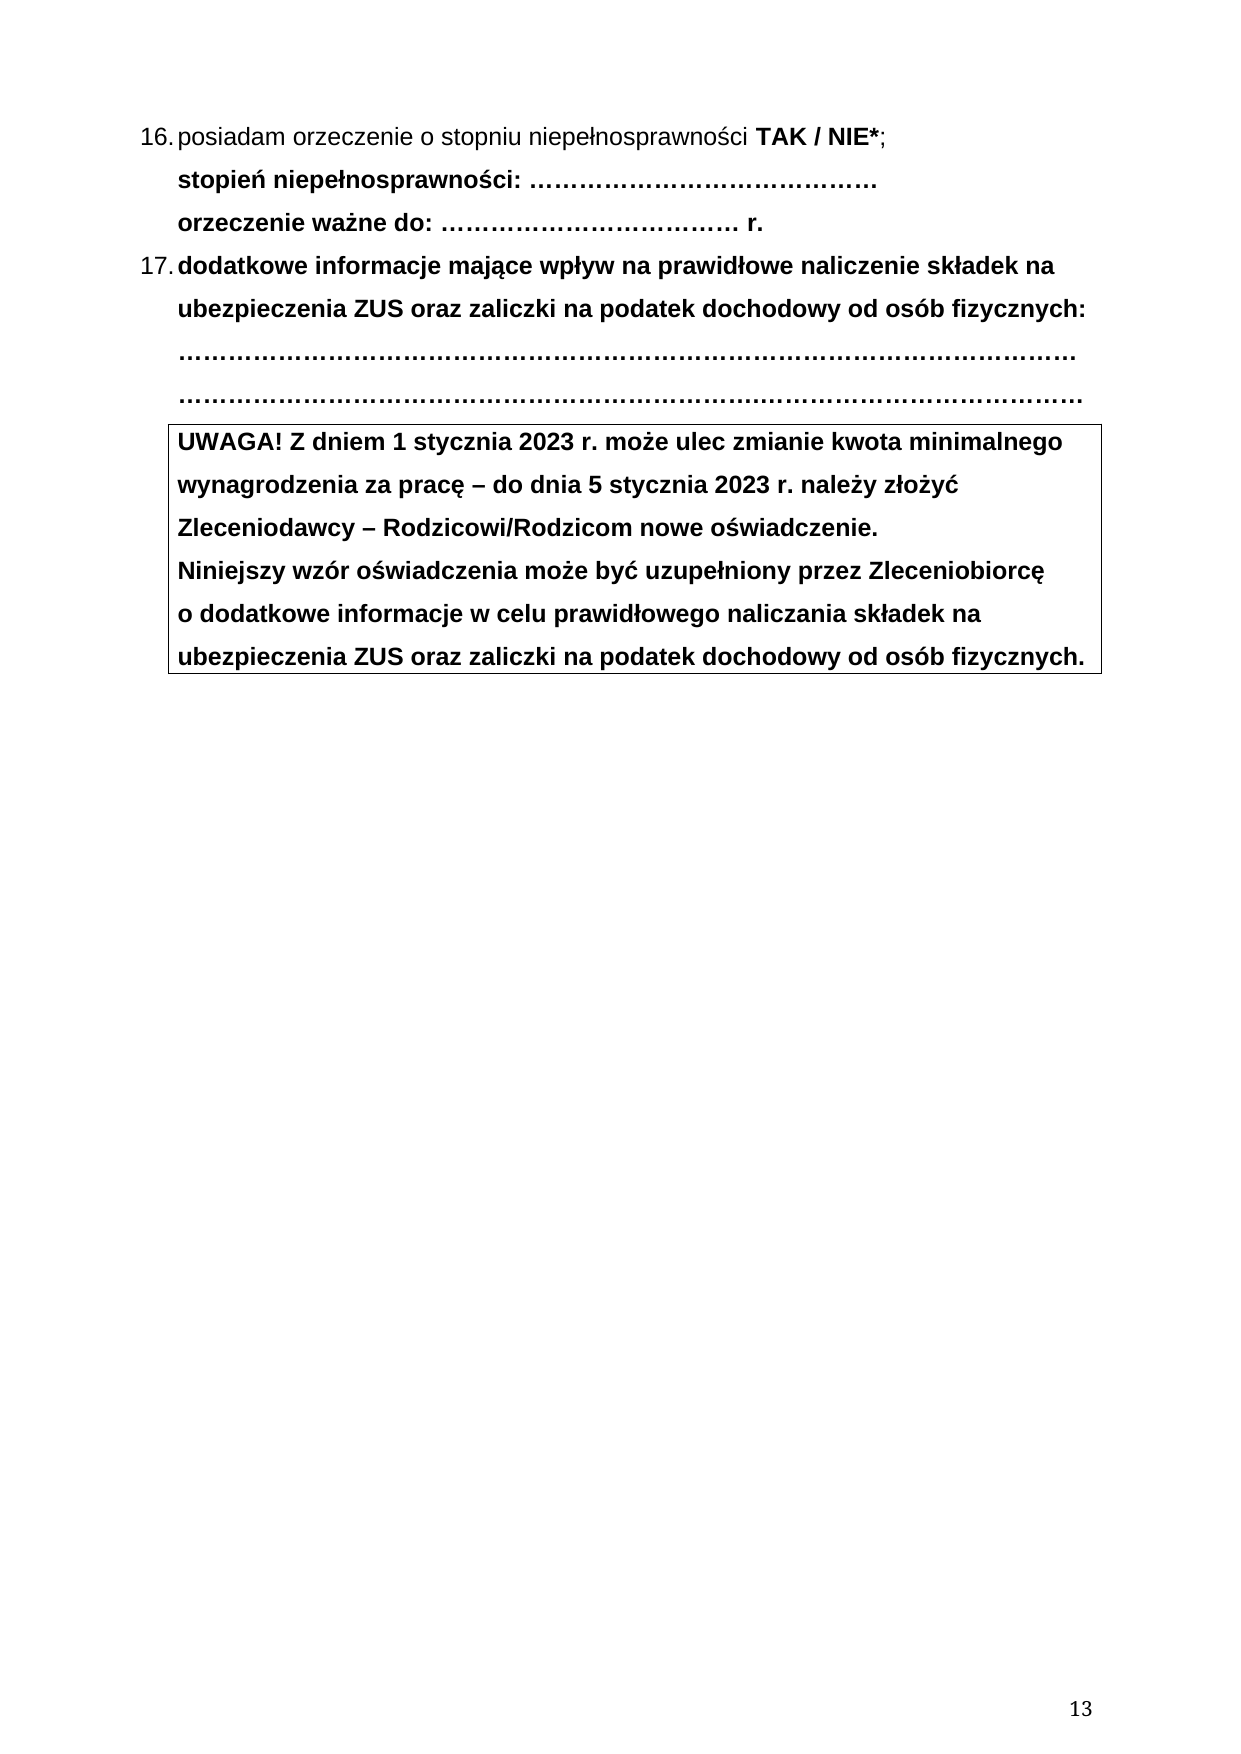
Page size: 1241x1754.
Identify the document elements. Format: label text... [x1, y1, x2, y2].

list posiadam orzeczenie o stopniu niepełnosprawności TAK / NIE*; [140, 122, 1092, 150]
text …………………………………………………………………………………………………………………………………………………………….………………………………… [177, 337, 1092, 409]
text Niniejszy wzór oświadczenia może być uzupełniony przez Zleceniobiorcę o dodatkowe informacje w celu prawidłowego naliczania składek na ubezpieczenia ZUS oraz zaliczki na podatek dochodowy od osób fizycznych. [169, 553, 1101, 673]
list dodatkowe informacje mające wpływ na prawidłowe naliczenie składek na ubezpieczenia ZUS oraz zaliczki na podatek dochodowy od osób fizycznych: [140, 251, 1092, 323]
text orzeczenie ważne do: ……………………………… r. [177, 208, 1092, 237]
text stopień niepełnosprawności: …………………………………… [177, 165, 1092, 193]
text UWAGA! Z dniem 1 stycznia 2023 r. może ulec zmianie kwota minimalnego wynagrodzenia za pracę – do dnia 5 stycznia 2023 r. należy złożyć Zleceniodawcy – Rodzicowi/Rodzicom nowe oświadczenie. [169, 425, 1101, 542]
